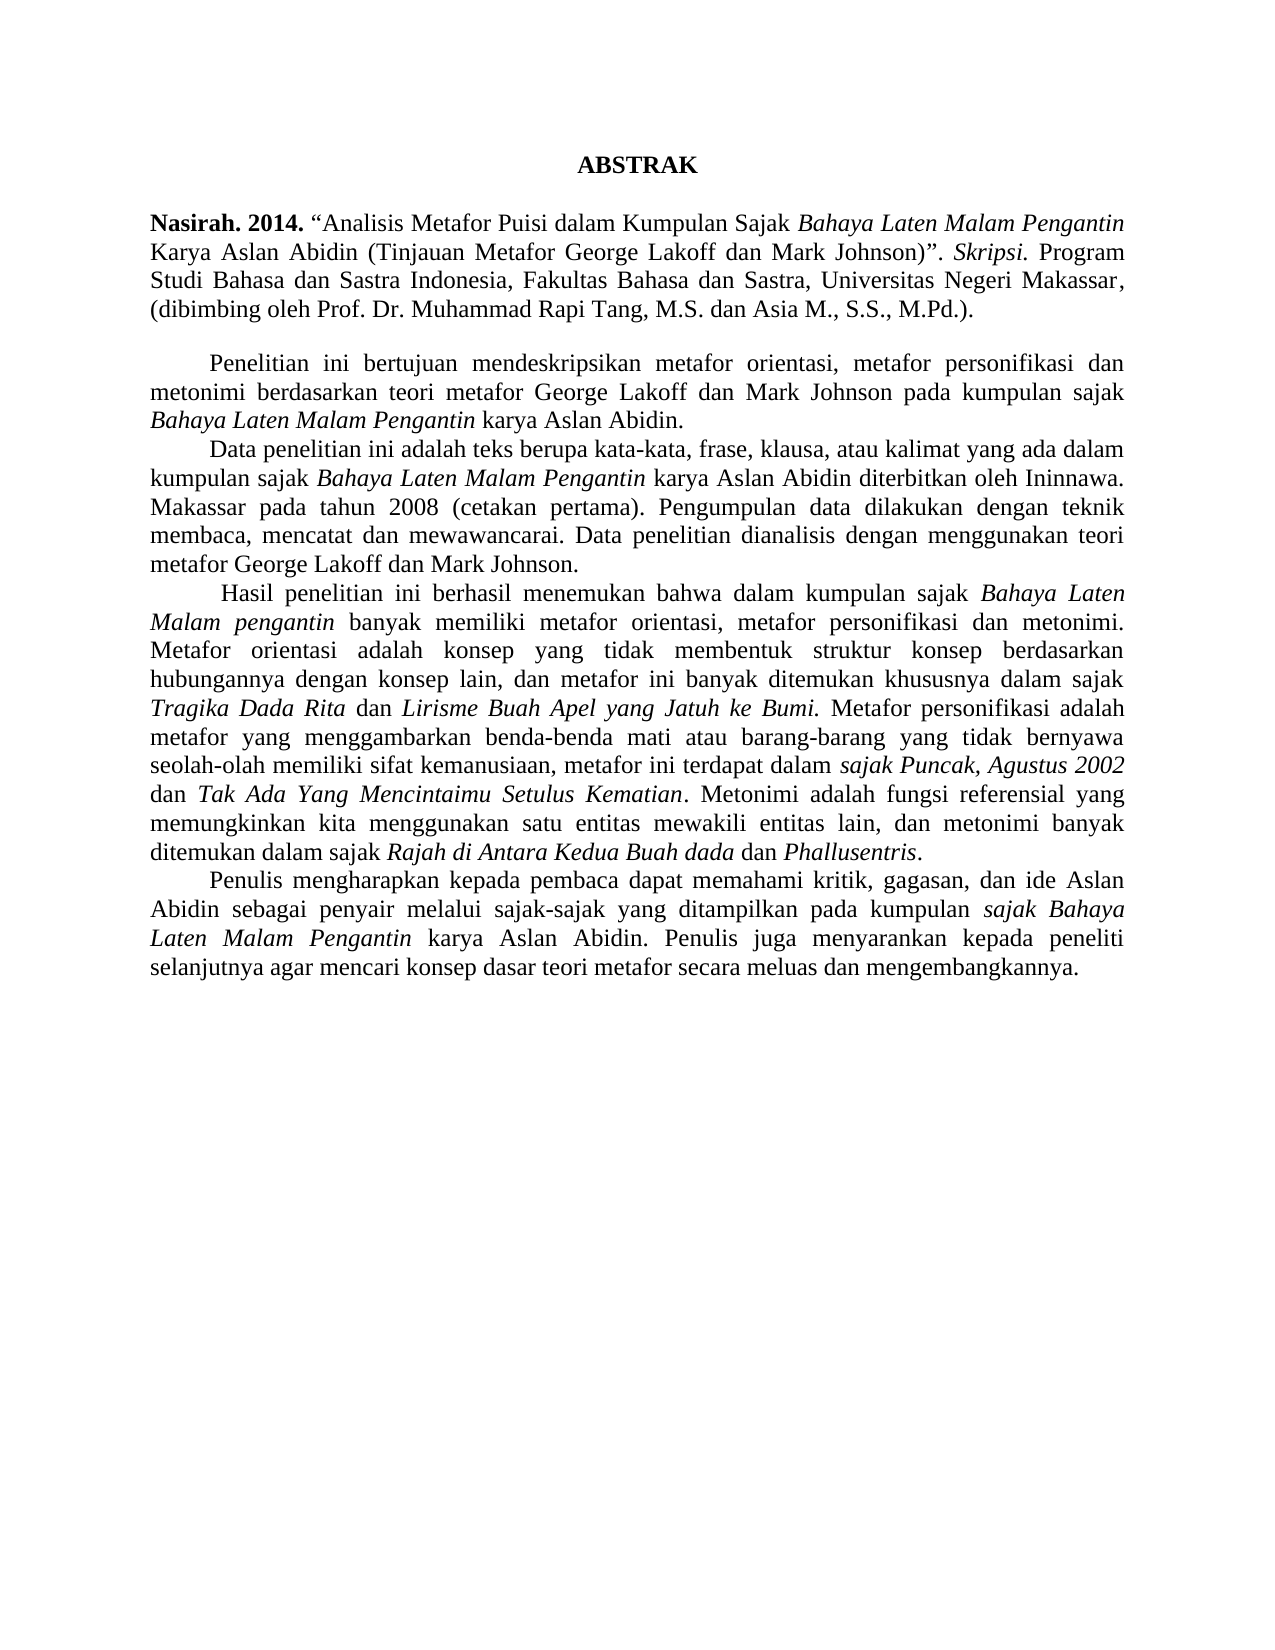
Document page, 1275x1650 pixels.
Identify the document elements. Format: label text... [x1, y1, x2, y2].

text Nasirah. 2014. “Analisis Metafor Puisi dalam Kumpulan Sajak Bahaya Laten Malam Pengantin Karya Aslan Abidin (Tinjauan Metafor George Lakoff dan Mark Johnson)”. Skripsi. Program Studi Bahasa dan Sastra Indonesia, Fakultas Bahasa dan Sastra, Universitas Negeri Makassar, (dibimbing oleh Prof. Dr. Muhammad Rapi Tang, M.S. dan Asia M., S.S., M.Pd.). [150, 208, 1125, 323]
list Data penelitian ini adalah teks berupa kata-kata, frase, klausa, atau kalimat yang ada dalam kumpulan sajak Bahaya Laten Malam Pengantin karya Aslan Abidin diterbitkan oleh Ininnawa. Makassar pada tahun 2008 (cetakan pertama). Pengumpulan data dilakukan dengan teknik membaca, mencatat dan mewawancarai. Data penelitian dianalisis dengan menggunakan teori metafor George Lakoff dan Mark Johnson. [150, 434, 1125, 578]
list Penelitian ini bertujuan mendeskripsikan metafor orientasi, metafor personifikasi dan metonimi berdasarkan teori metafor George Lakoff dan Mark Johnson pada kumpulan sajak Bahaya Laten Malam Pengantin karya Aslan Abidin. [150, 348, 1125, 434]
list Hasil penelitian ini berhasil menemukan bahwa dalam kumpulan sajak Bahaya Laten Malam pengantin banyak memiliki metafor orientasi, metafor personifikasi dan metonimi. Metafor orientasi adalah konsep yang tidak membentuk struktur konsep berdasarkan hubungannya dengan konsep lain, dan metafor ini banyak ditemukan khususnya dalam sajak Tragika Dada Rita dan Lirisme Buah Apel yang Jatuh ke Bumi. Metafor personifikasi adalah metafor yang menggambarkan benda-benda mati atau barang-barang yang tidak bernyawa seolah-olah memiliki sifat kemanusiaan, metafor ini terdapat dalam sajak Puncak, Agustus 2002 dan Tak Ada Yang Mencintaimu Setulus Kematian. Metonimi adalah fungsi referensial yang memungkinkan kita menggunakan satu entitas mewakili entitas lain, dan metonimi banyak ditemukan dalam sajak Rajah di Antara Kedua Buah dada dan Phallusentris. [150, 578, 1125, 866]
list Penulis mengharapkan kepada pembaca dapat memahami kritik, gagasan, dan ide Aslan Abidin sebagai penyair melalui sajak-sajak yang ditampilkan pada kumpulan sajak Bahaya Laten Malam Pengantin karya Aslan Abidin. Penulis juga menyarankan kepada peneliti selanjutnya agar mencari konsep dasar teori metafor secara meluas dan mengembangkannya. [150, 866, 1125, 981]
text ABSTRAK [150, 150, 1125, 179]
